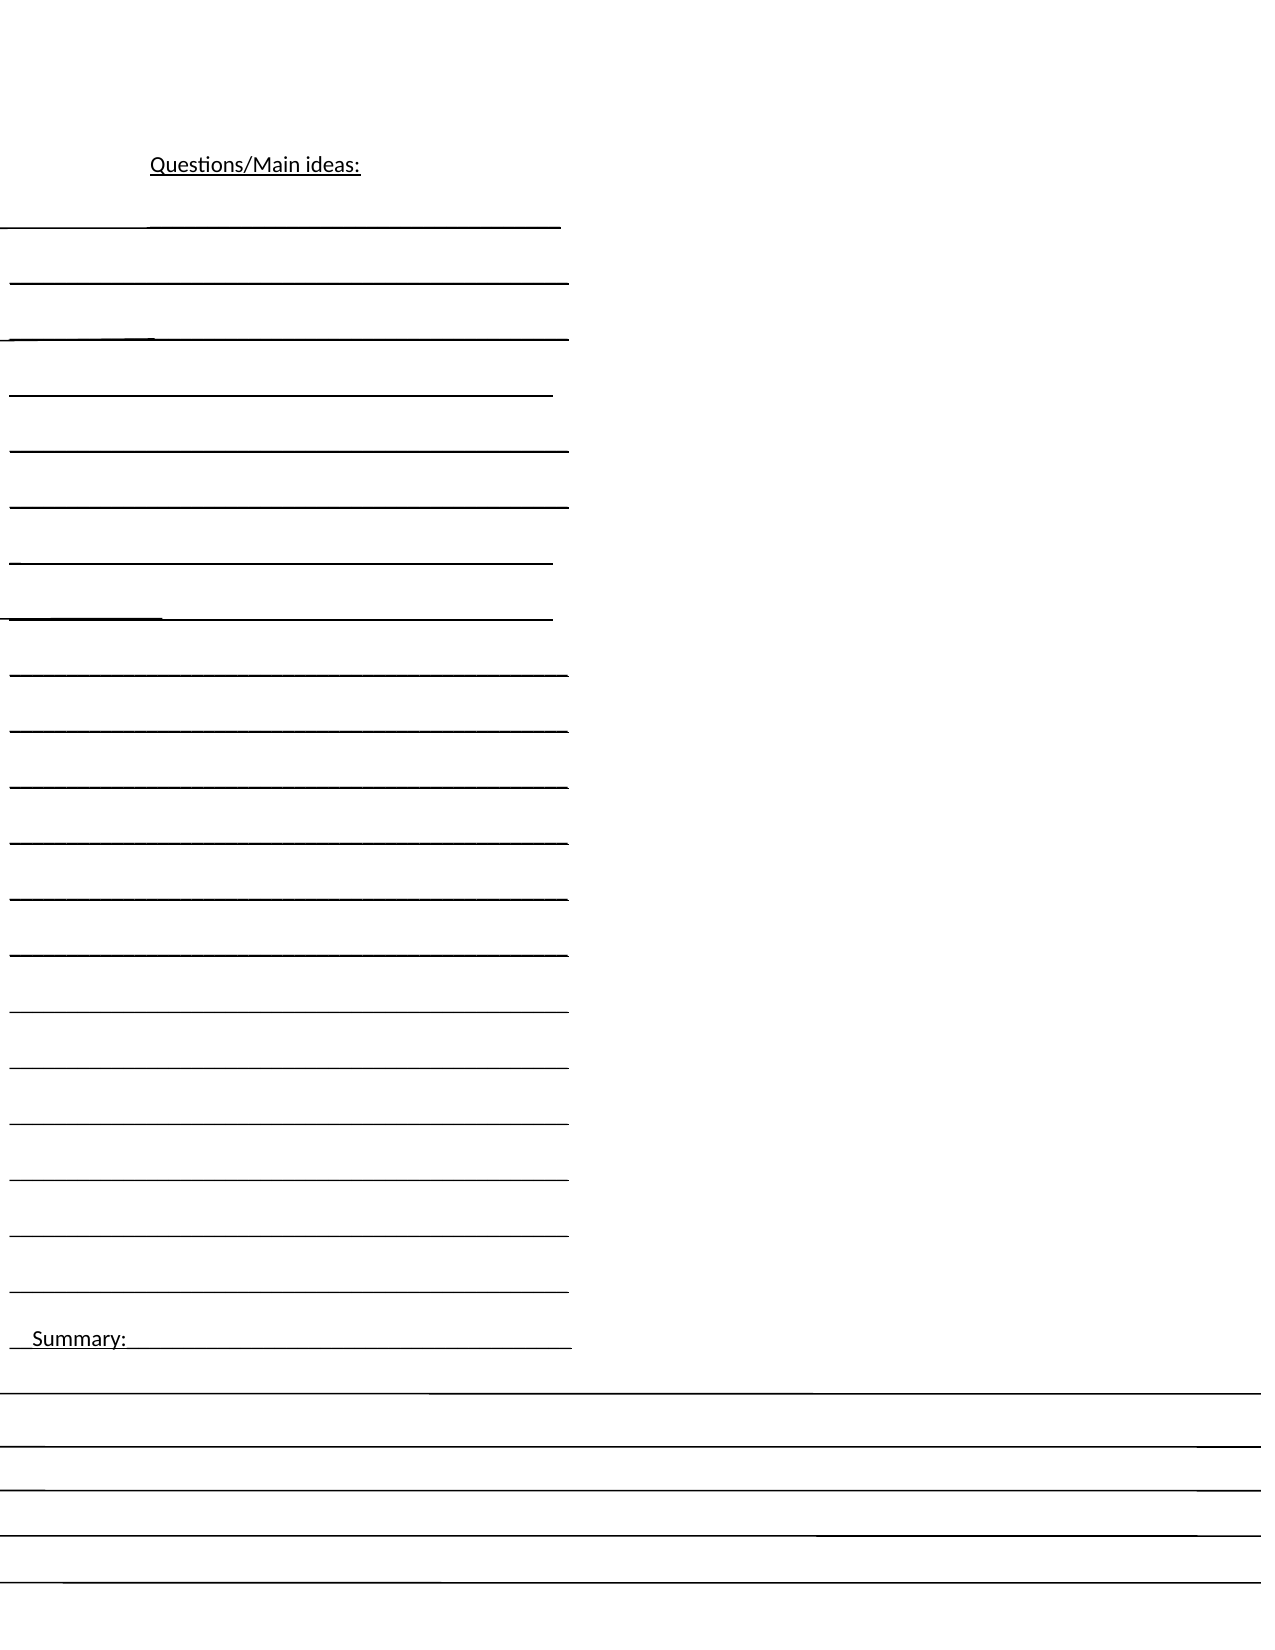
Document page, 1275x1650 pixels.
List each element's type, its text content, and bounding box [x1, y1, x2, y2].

text Questions/Main ideas: [150, 150, 628, 178]
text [9, 203, 572, 1348]
